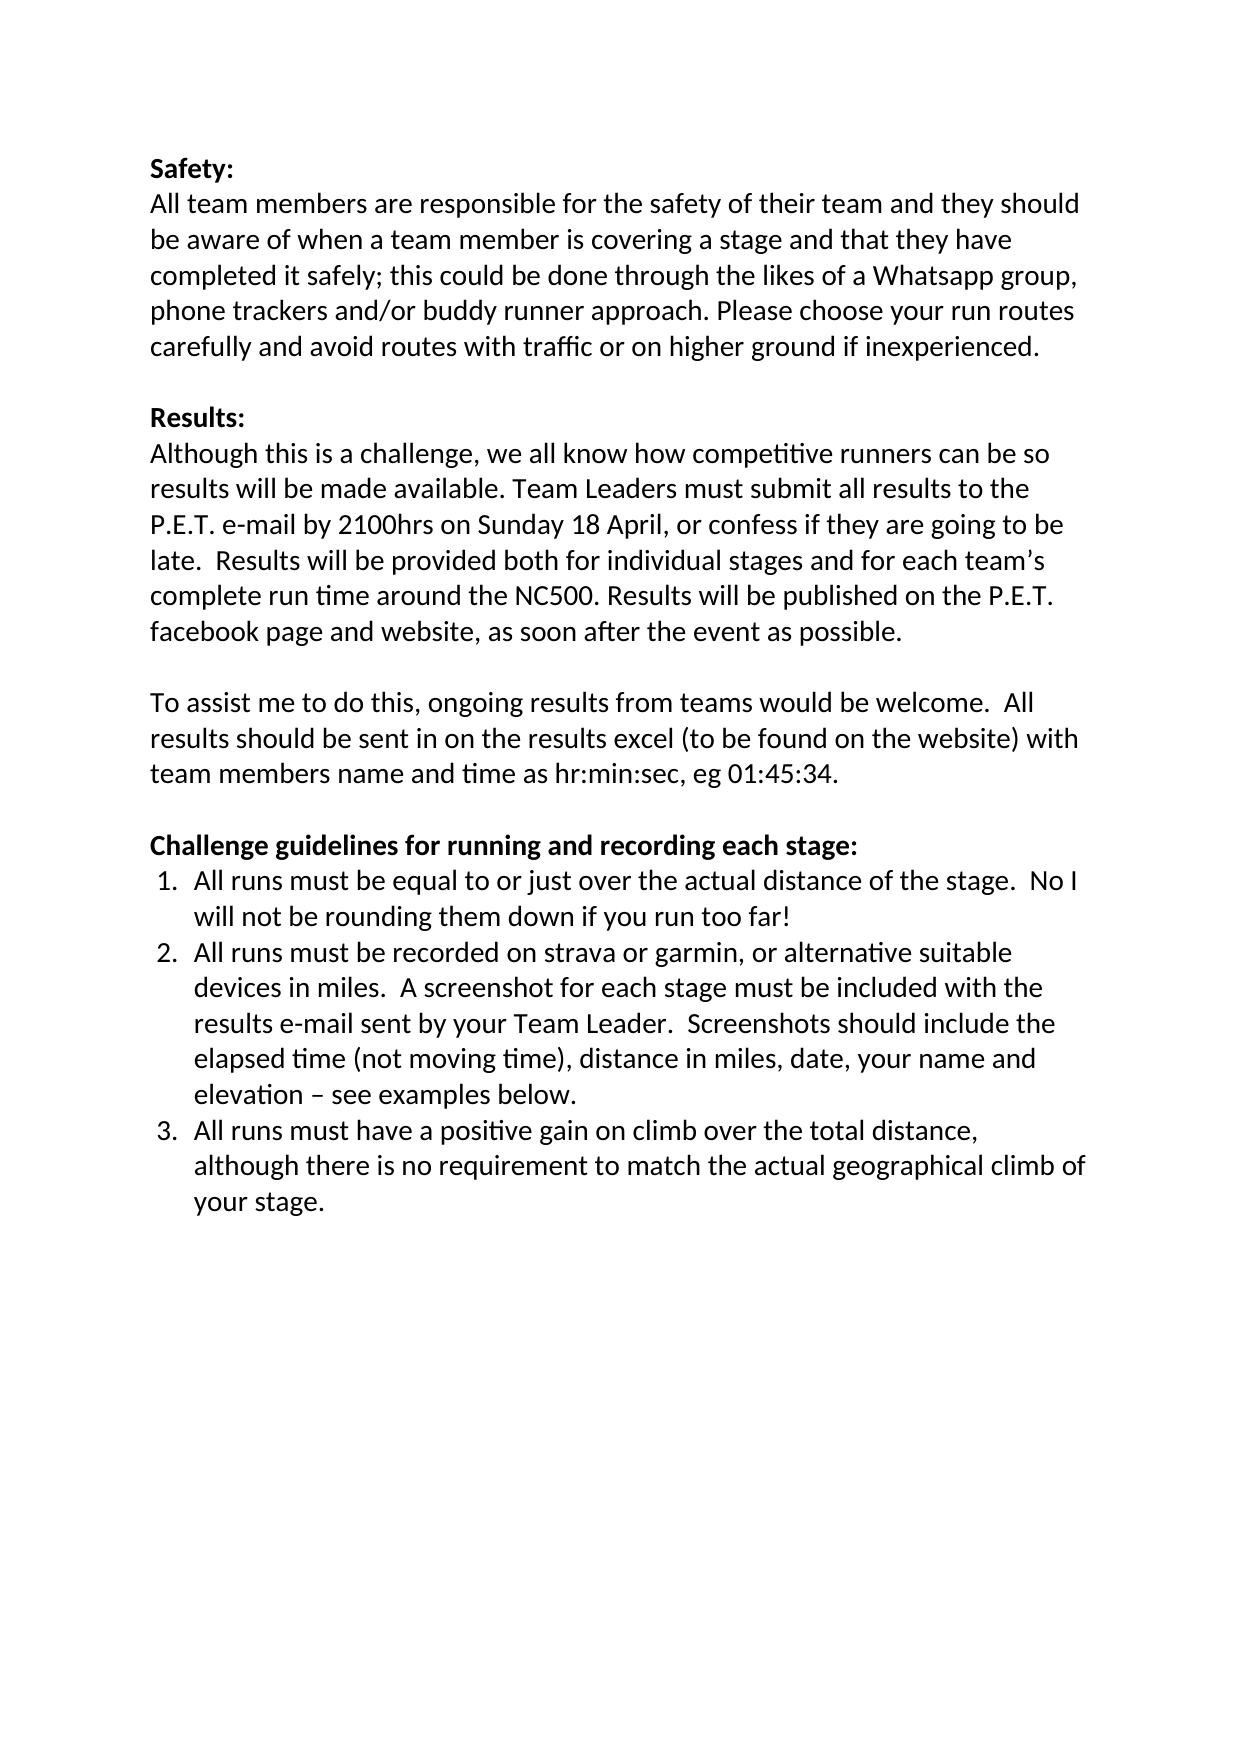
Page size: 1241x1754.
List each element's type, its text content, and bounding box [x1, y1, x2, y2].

text Although this is a challenge, we all know how competitive runners can be so results will be made available. Team Leaders must submit all results to the P.E.T. e-mail by 2100hrs on Sunday 18 April, or confess if they are going to be late. Results will be provided both for individual stages and for each team’s complete run time around the NC500. Results will be published on the P.E.T. facebook page and website, as soon after the event as possible. [150, 435, 1090, 649]
list All runs must be equal to or just over the actual distance of the stage. No I will not be rounding them down if you run too far! [156, 862, 1090, 934]
text All team members are responsible for the safety of their team and they should be aware of when a team member is covering a stage and that they have completed it safely; this could be done through the likes of a Whatsapp group, phone trackers and/or buddy runner approach. Please choose your run routes carefully and avoid routes with traffic or on higher ground if inexperienced. [150, 186, 1090, 364]
text To assist me to do this, ongoing results from teams would be welcome. All results should be sent in on the results excel (to be found on the website) with team members name and time as hr:min:sec, eg 01:45:34. [150, 684, 1090, 791]
list All runs must have a positive gain on climb over the total distance, although there is no requirement to match the actual geographical climb of your stage. [156, 1112, 1090, 1219]
text Results: [150, 399, 1090, 435]
list All runs must be recorded on strava or garmin, or alternative suitable devices in miles. A screenshot for each stage must be included with the results e-mail sent by your Team Leader. Screenshots should include the elapsed time (not moving time), distance in miles, date, your name and elevation – see examples below. [156, 934, 1090, 1112]
text Safety: [150, 150, 1090, 186]
text Challenge guidelines for running and recording each stage: [150, 827, 1090, 862]
